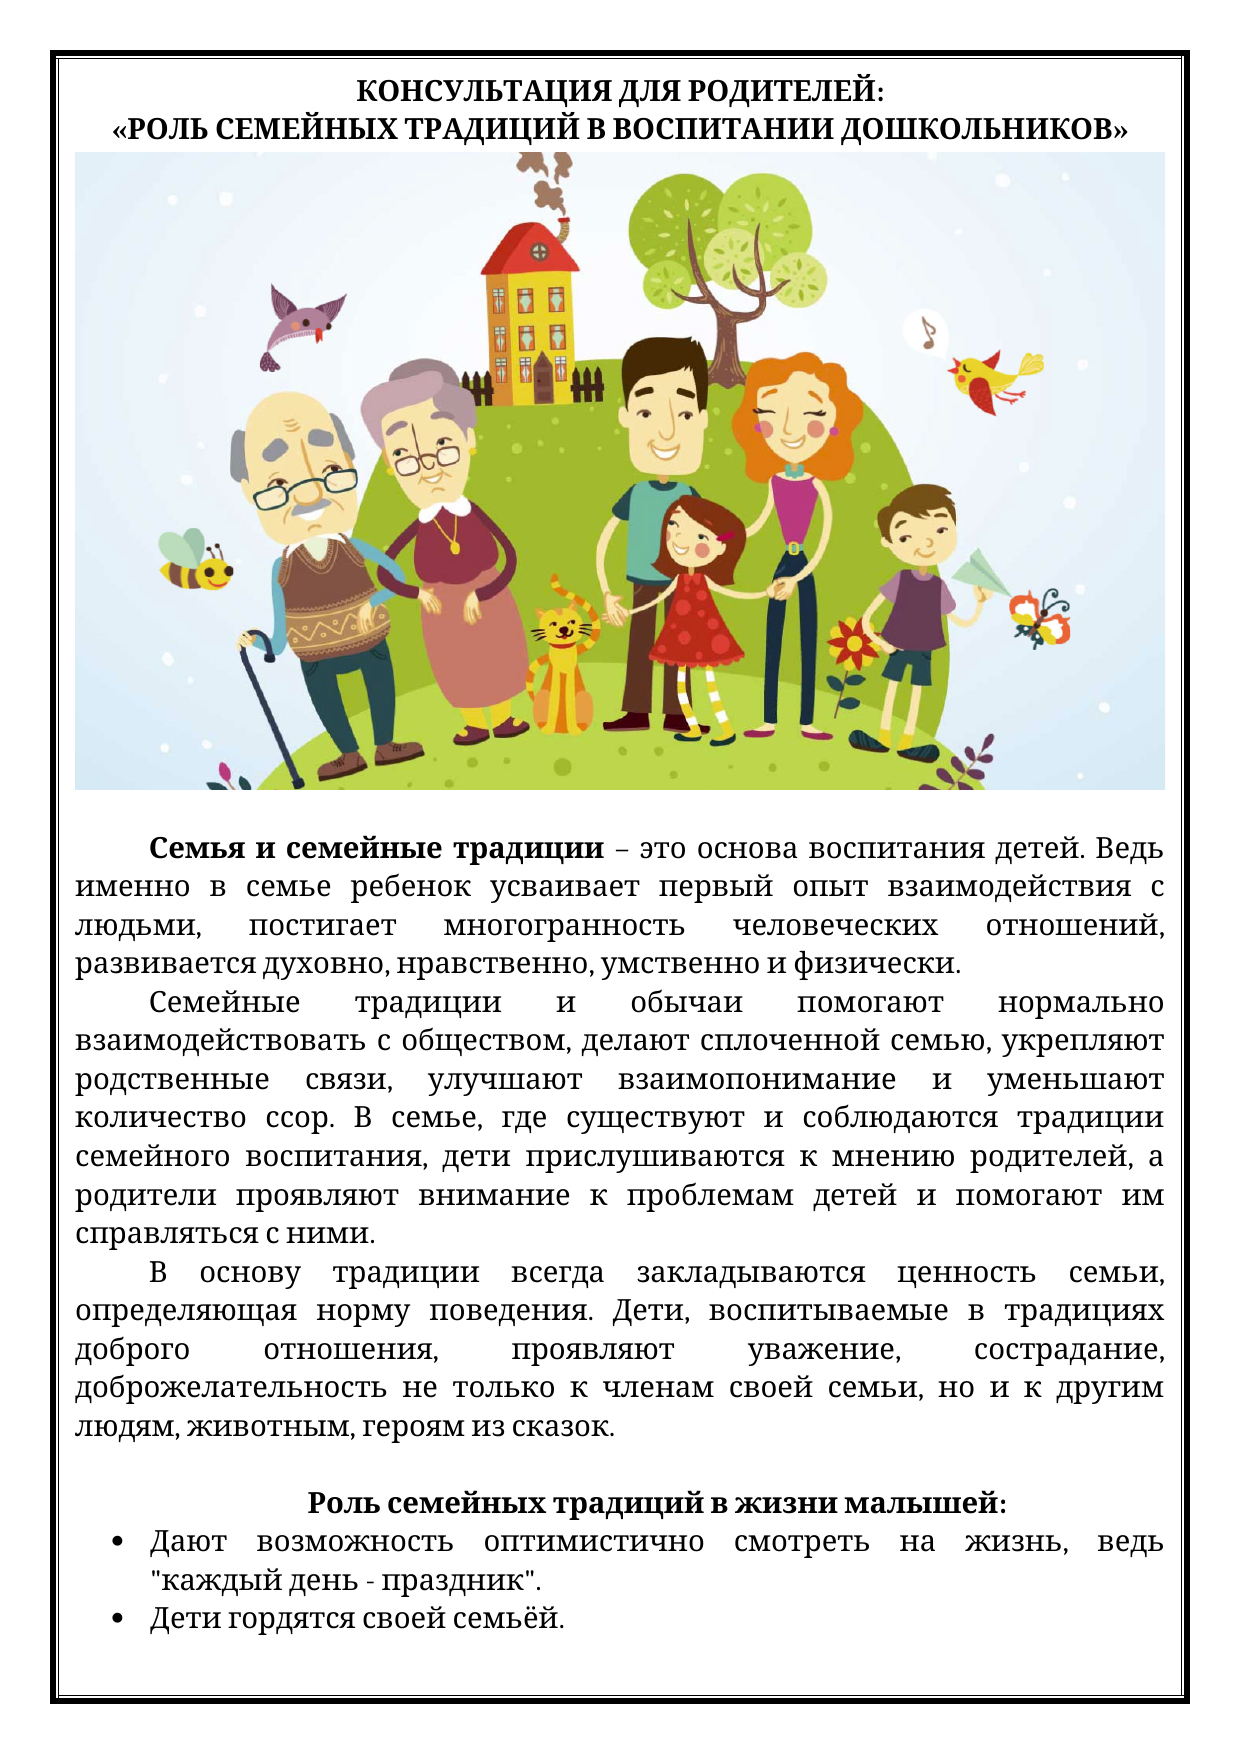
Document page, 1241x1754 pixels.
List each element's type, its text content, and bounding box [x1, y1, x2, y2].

text «РОЛЬ СЕМЕЙНЫХ ТРАДИЦИЙ В ВОСПИТАНИИ ДОШКОЛЬНИКОВ» [75, 113, 1165, 147]
text Роль семейных традиций в жизни малышей: [75, 1487, 1165, 1521]
text Семейные традиции и обычаи помогают нормально взаимодействовать с обществом, делают сплоченной семью, укрепляют родственные связи, улучшают взаимопонимание и уменьшают количество ссор. В семье, где существуют и соблюдаются традиции семейного воспитания, дети прислушиваются к мнению родителей, а родители проявляют внимание к проблемам детей и помогают им справляться с ними. [75, 986, 1165, 1251]
text В основу традиции всегда закладываются ценность семьи, определяющая норму поведения. Дети, воспитываемые в традициях доброго отношения, проявляют уважение, сострадание, доброжелательность не только к членам своей семьи, но и к другим людям, животным, героям из сказок. [75, 1256, 1165, 1443]
list Дают возможность оптимистично смотреть на жизнь, ведь "каждый день - праздник". [112, 1526, 1165, 1598]
text Семья и семейные традиции – это основа воспитания детей. Ведь именно в семье ребенок усваивает первый опыт взаимодействия с людьми, постигает многогранность человеческих отношений, развивается духовно, нравственно, умственно и физически. [75, 832, 1165, 981]
text КОНСУЛЬТАЦИЯ ДЛЯ РОДИТЕЛЕЙ: [75, 75, 1165, 108]
picture [75, 152, 1166, 790]
list Дети гордятся своей семьёй. [112, 1603, 1165, 1636]
